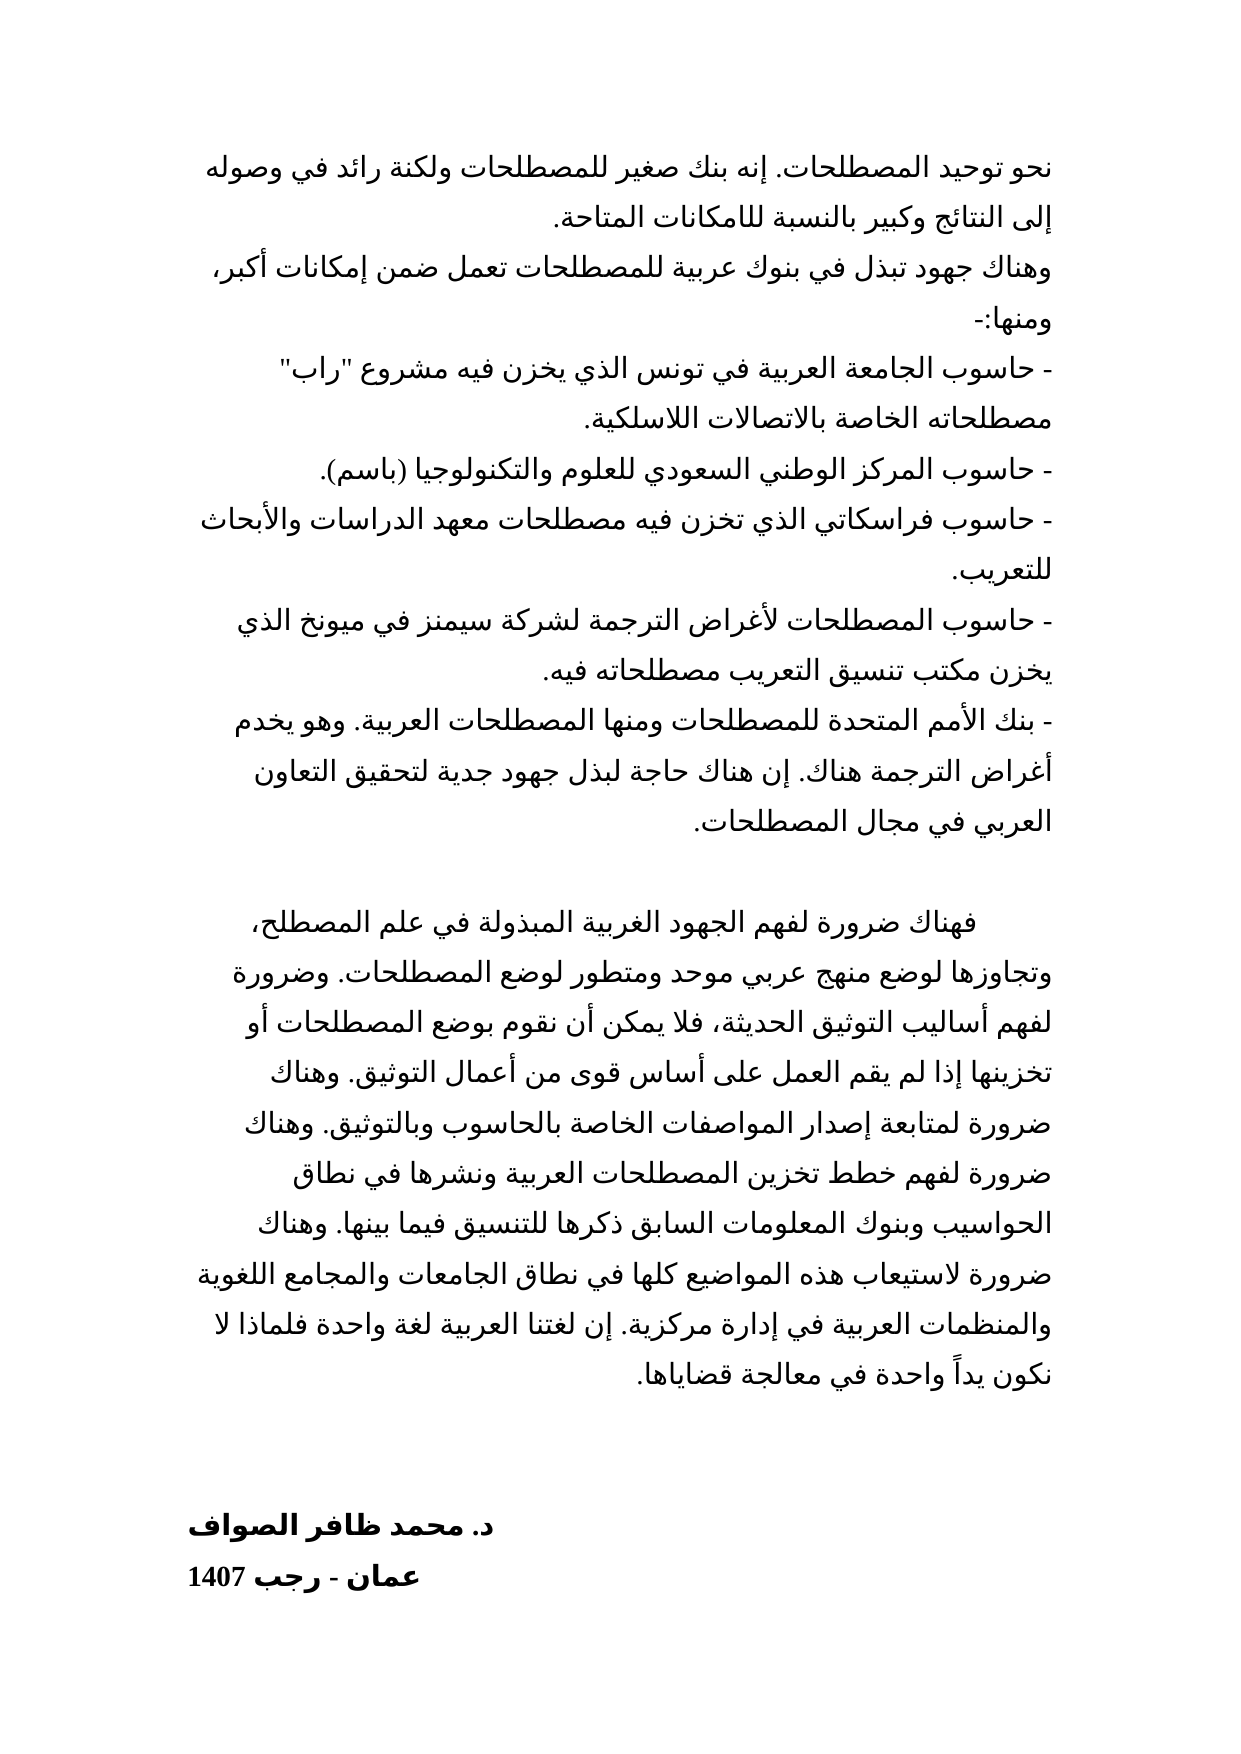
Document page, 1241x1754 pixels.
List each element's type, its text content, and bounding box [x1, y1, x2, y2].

text عمان - رجب 1407 [187, 1559, 1053, 1592]
text - حاسوب المصطلحات لأغراض الترجمة لشركة سيمنز في ميونخ الذي يخزن مكتب تنسيق التعريب مصطلحاته فيه. [187, 603, 1053, 687]
text - حاسوب المركز الوطني السعودي للعلوم والتكنولوجيا (باسم). [187, 452, 1053, 485]
text - بنك الأمم المتحدة للمصطلحات ومنها المصطلحات العربية. وهو يخدم أغراض الترجمة هناك. إن هناك حاجة لبذل جهود جدية لتحقيق التعاون العربي في مجال المصطلحات. [187, 703, 1053, 838]
text - حاسوب فراسكاتي الذي تخزن فيه مصطلحات معهد الدراسات والأبحاث للتعريب. [187, 502, 1053, 586]
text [187, 150, 1053, 234]
text فهناك ضرورة لفهم الجهود الغربية المبذولة في علم المصطلح، وتجاوزها لوضع منهج عربي موحد ومتطور لوضع المصطلحات. وضرورة لفهم أساليب التوثيق الحديثة، فلا يمكن أن نقوم بوضع المصطلحات أو تخزينها إذا لم يقم العمل على أساس قوى من أعمال التوثيق. وهناك ضرورة لمتابعة إصدار المواصفات الخاصة بالحاسوب وبالتوثيق. وهناك ضرورة لفهم خطط تخزين المصطلحات العربية ونشرها في نطاق الحواسيب وبنوك المعلومات السابق ذكرها للتنسيق فيما بينها. وهناك ضرورة لاستيعاب هذه المواضيع كلها في نطاق الجامعات والمجامع اللغوية والمنظمات العربية في إدارة مركزية. إن لغتنا العربية لغة واحدة فلماذا لا نكون يداً واحدة في معالجة قضاياها. [187, 905, 1053, 1391]
text وهناك جهود تبذل في بنوك عربية للمصطلحات تعمل ضمن إمكانات أكبر، ومنها:- [187, 251, 1053, 334]
text - حاسوب الجامعة العربية في تونس الذي يخزن فيه مشروع "راب" مصطلحاته الخاصة بالاتصالات اللاسلكية. [187, 351, 1053, 435]
text د. محمد ظافر الصواف [187, 1508, 1053, 1542]
